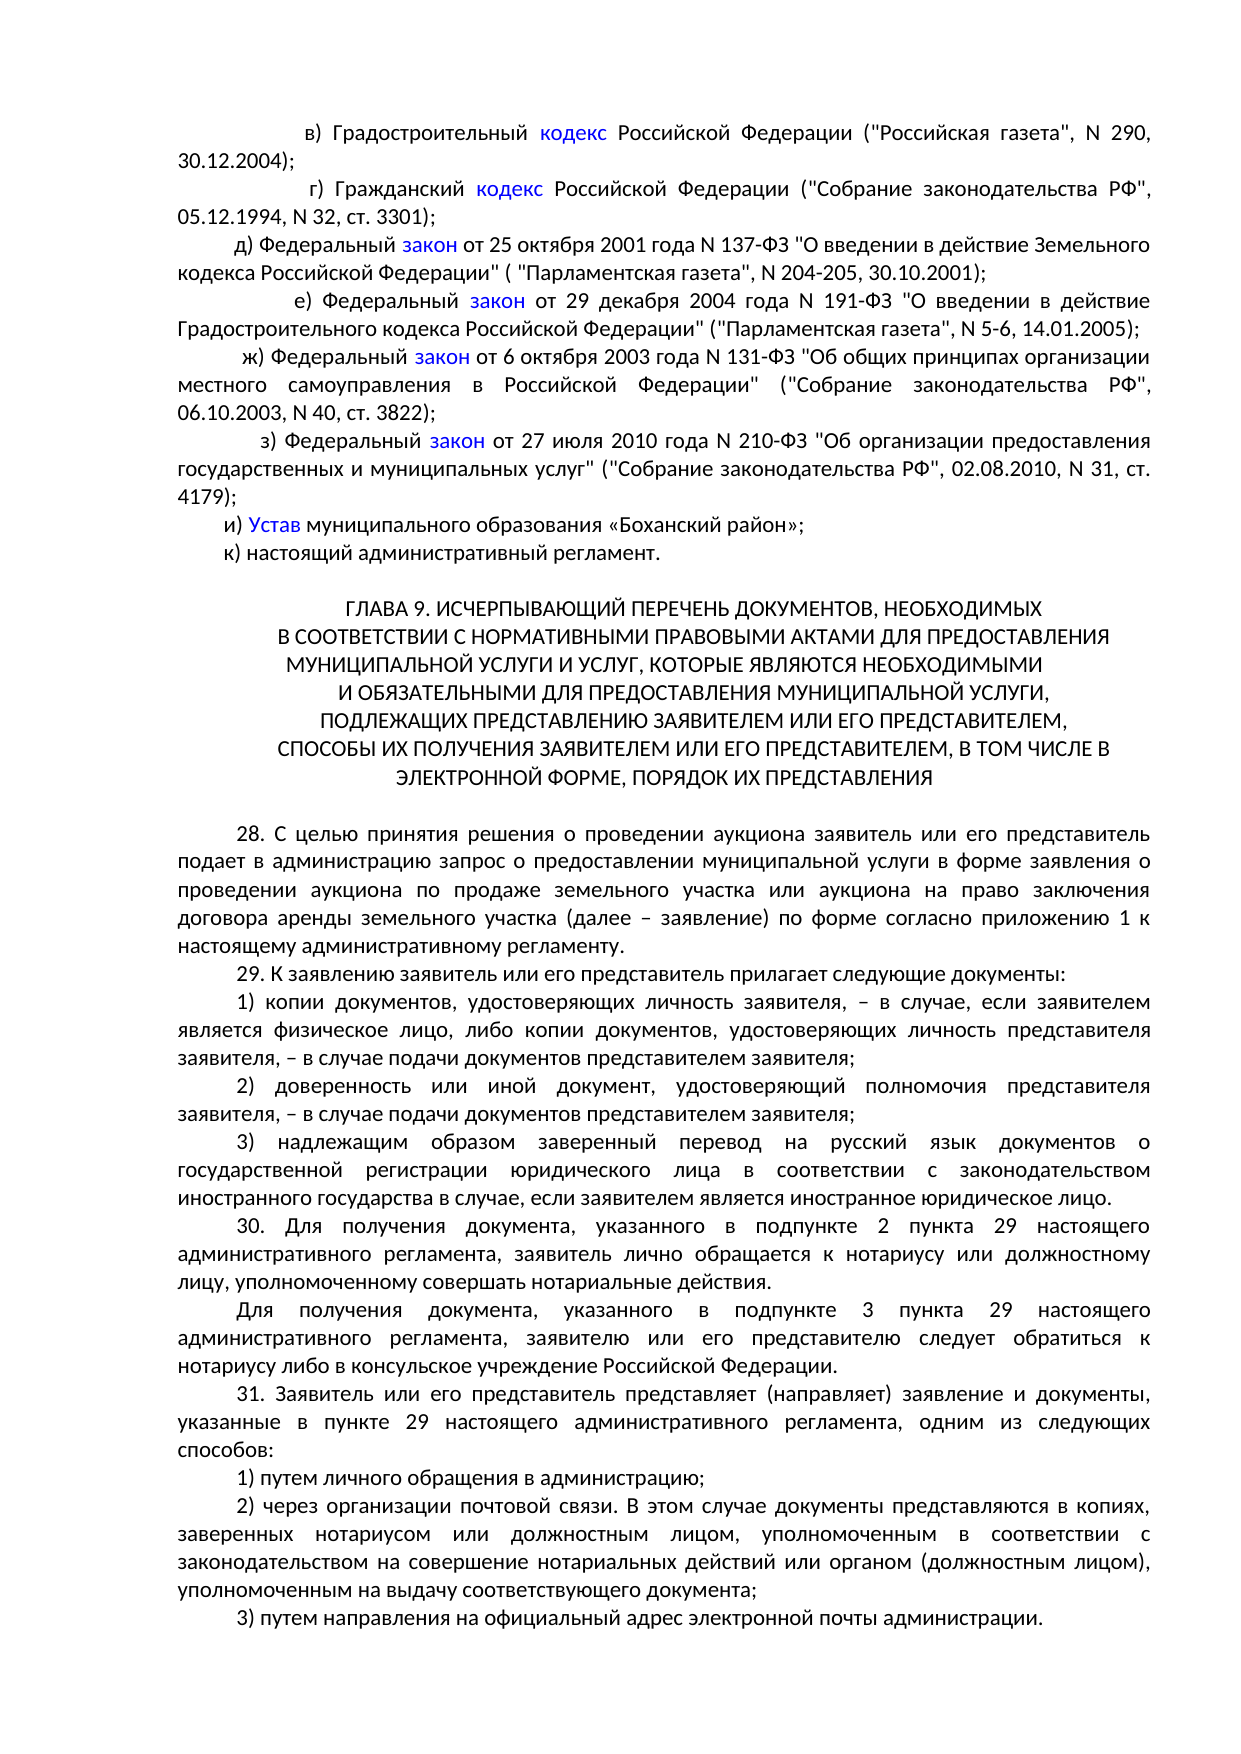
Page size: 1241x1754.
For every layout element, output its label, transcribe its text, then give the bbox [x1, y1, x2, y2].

text Для получения документа, указанного в подпункте 3 пункта 29 настоящего административного регламента, заявителю или его представителю следует обратиться к нотариусу либо в консульское учреждение Российской Федерации. [177, 1295, 1152, 1379]
text ж) Федеральный закон от 6 октября 2003 года N 131-ФЗ "Об общих принципах организации местного самоуправления в Российской Федерации" ("Собрание законодательства РФ", 06.10.2003, N 40, ст. 3822); [177, 342, 1152, 426]
text 30. Для получения документа, указанного в подпункте 2 пункта 29 настоящего административного регламента, заявитель лично обращается к нотариусу или должностному лицу, уполномоченному совершать нотариальные действия. [177, 1211, 1152, 1295]
text 31. Заявитель или его представитель представляет (направляет) заявление и документы, указанные в пункте 29 настоящего административного регламента, одним из следующих способов: [177, 1379, 1152, 1463]
text и) Устав муниципального образования «Боханский район»; [177, 510, 1152, 538]
text ГЛАВА 9. ИСЧЕРПЫВАЮЩИЙ ПЕРЕЧЕНЬ ДОКУМЕНТОВ, НЕОБХОДИМЫХ [177, 594, 1152, 622]
text 28. С целью принятия решения о проведении аукциона заявитель или его представитель подает в администрацию запрос о предоставлении муниципальной услуги в форме заявления о проведении аукциона по продаже земельного участка или аукциона на право заключения договора аренды земельного участка (далее – заявление) по форме согласно приложению 1 к настоящему административному регламенту. [177, 819, 1152, 959]
text в) Градостроительный кодекс Российской Федерации ("Российская газета", N 290, 30.12.2004); [177, 118, 1152, 174]
text ПОДЛЕЖАЩИХ ПРЕДСТАВЛЕНИЮ ЗАЯВИТЕЛЕМ ИЛИ ЕГО ПРЕДСТАВИТЕЛЕМ, [177, 707, 1152, 734]
text к) настоящий административный регламент. [177, 538, 1152, 566]
text 29. К заявлению заявитель или его представитель прилагает следующие документы: [177, 959, 1152, 987]
text 2) через организации почтовой связи. В этом случае документы представляются в копиях, заверенных нотариусом или должностным лицом, уполномоченным в соответствии с законодательством на совершение нотариальных действий или органом (должностным лицом), уполномоченным на выдачу соответствующего документа; [177, 1491, 1152, 1603]
text В СООТВЕТСТВИИ С НОРМАТИВНЫМИ ПРАВОВЫМИ АКТАМИ ДЛЯ ПРЕДОСТАВЛЕНИЯ МУНИЦИПАЛЬНОЙ УСЛУГИ И УСЛУГ, КОТОРЫЕ ЯВЛЯЮТСЯ НЕОБХОДИМЫМИ [177, 622, 1152, 678]
text д) Федеральный закон от 25 октября 2001 года N 137-ФЗ "О введении в действие Земельного кодекса Российской Федерации" ( "Парламентская газета", N 204-205, 30.10.2001); [177, 230, 1152, 286]
text СПОСОБЫ ИХ ПОЛУЧЕНИЯ ЗАЯВИТЕЛЕМ ИЛИ ЕГО ПРЕДСТАВИТЕЛЕМ, В ТОМ ЧИСЛЕ В ЭЛЕКТРОННОЙ ФОРМЕ, ПОРЯДОК ИХ ПРЕДСТАВЛЕНИЯ [177, 734, 1152, 791]
text 1) путем личного обращения в администрацию; [177, 1463, 1152, 1491]
text з) Федеральный закон от 27 июля 2010 года N 210-ФЗ "Об организации предоставления государственных и муниципальных услуг" ("Собрание законодательства РФ", 02.08.2010, N 31, ст. 4179); [177, 426, 1152, 510]
text И ОБЯЗАТЕЛЬНЫМИ ДЛЯ ПРЕДОСТАВЛЕНИЯ МУНИЦИПАЛЬНОЙ УСЛУГИ, [177, 678, 1152, 707]
text 2) доверенность или иной документ, удостоверяющий полномочия представителя заявителя, – в случае подачи документов представителем заявителя; [177, 1071, 1152, 1127]
text 1) копии документов, удостоверяющих личность заявителя, – в случае, если заявителем является физическое лицо, либо копии документов, удостоверяющих личность представителя заявителя, – в случае подачи документов представителем заявителя; [177, 987, 1152, 1071]
text г) Гражданский кодекс Российской Федерации ("Собрание законодательства РФ", 05.12.1994, N 32, ст. 3301); [177, 174, 1152, 230]
text 3) надлежащим образом заверенный перевод на русский язык документов о государственной регистрации юридического лица в соответствии с законодательством иностранного государства в случае, если заявителем является иностранное юридическое лицо. [177, 1127, 1152, 1211]
text е) Федеральный закон от 29 декабря 2004 года N 191-ФЗ "О введении в действие Градостроительного кодекса Российской Федерации" ("Парламентская газета", N 5-6, 14.01.2005); [177, 286, 1152, 342]
text 3) путем направления на официальный адрес электронной почты администрации. [177, 1603, 1152, 1631]
